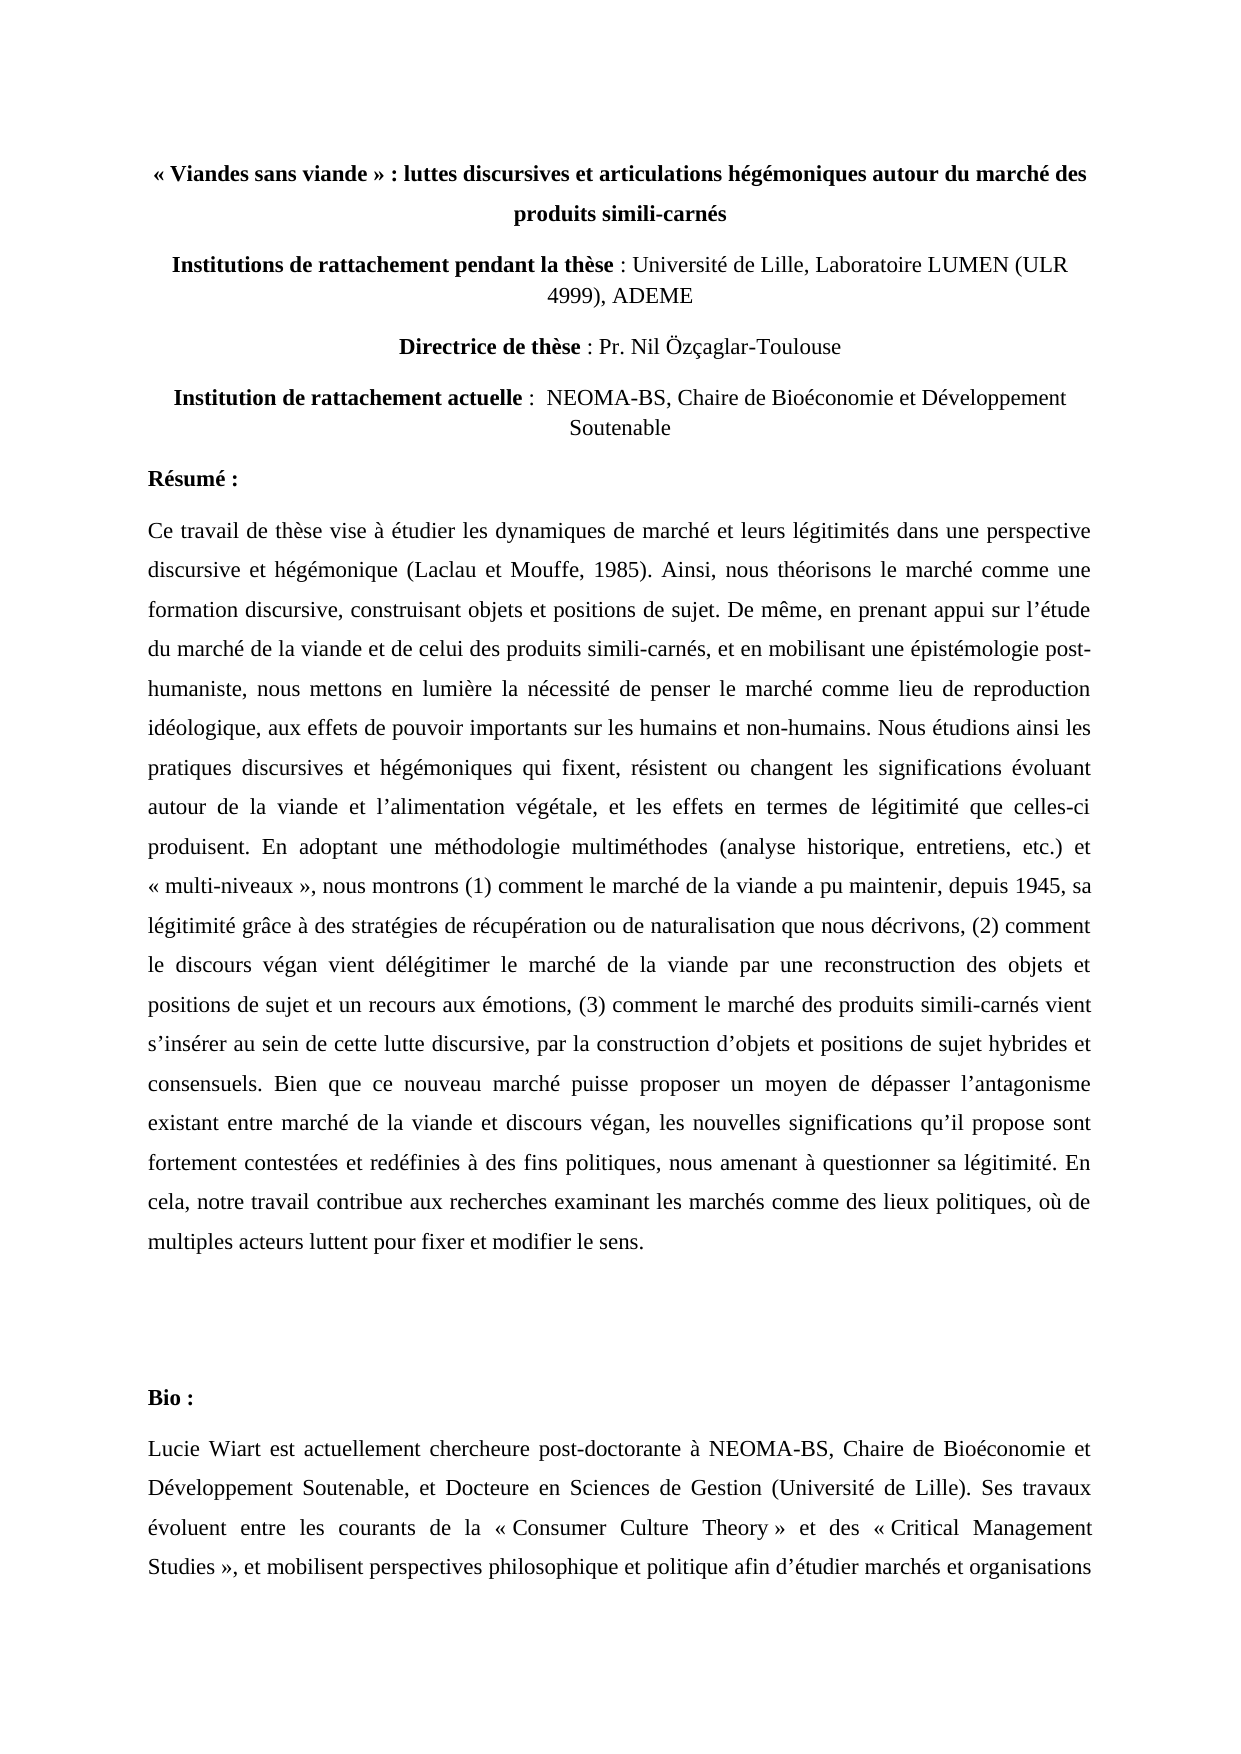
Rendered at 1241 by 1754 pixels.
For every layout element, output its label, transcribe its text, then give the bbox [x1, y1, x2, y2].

text Résumé : [148, 465, 1093, 491]
text Bio : [148, 1384, 1093, 1410]
text Directrice de thèse : Pr. Nil Özçaglar-Toulouse [148, 333, 1093, 359]
text Ce travail de thèse vise à étudier les dynamiques de marché et leurs légitimités dans une perspective discursive et hégémonique (Laclau et Mouffe, 1985). Ainsi, nous théorisons le marché comme une formation discursive, construisant objets et positions de sujet. De même, en prenant appui sur l’étude du marché de la viande et de celui des produits simili-carnés, et en mobilisant une épistémologie post-humaniste, nous mettons en lumière la nécessité de penser le marché comme lieu de reproduction idéologique, aux effets de pouvoir importants sur les humains et non-humains. Nous étudions ainsi les pratiques discursives et hégémoniques qui fixent, résistent ou changent les significations évoluant autour de la viande et l’alimentation végétale, et les effets en termes de légitimité que celles-ci produisent. En adoptant une méthodologie multiméthodes (analyse historique, entretiens, etc.) et « multi-niveaux », nous montrons (1) comment le marché de la viande a pu maintenir, depuis 1945, sa légitimité grâce à des stratégies de récupération ou de naturalisation que nous décrivons, (2) comment le discours végan vient délégitimer le marché de la viande par une reconstruction des objets et positions de sujet et un recours aux émotions, (3) comment le marché des produits simili-carnés vient s’insérer au sein de cette lutte discursive, par la construction d’objets et positions de sujet hybrides et consensuels. Bien que ce nouveau marché puisse proposer un moyen de dépasser l’antagonisme existant entre marché de la viande et discours végan, les nouvelles significations qu’il propose sont fortement contestées et redéfinies à des fins politiques, nous amenant à questionner sa légitimité. En cela, notre travail contribue aux recherches examinant les marchés comme des lieux politiques, où de multiples acteurs luttent pour fixer et modifier le sens. [148, 517, 1093, 1254]
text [148, 1435, 1093, 1579]
text Institution de rattachement actuelle : NEOMA-BS, Chaire de Bioéconomie et Développement Soutenable [148, 384, 1093, 440]
text « Viandes sans viande » : luttes discursives et articulations hégémoniques autour du marché des produits simili-carnés [148, 160, 1093, 226]
text Institutions de rattachement pendant la thèse : Université de Lille, Laboratoire LUMEN (ULR 4999), ADEME [148, 252, 1093, 308]
